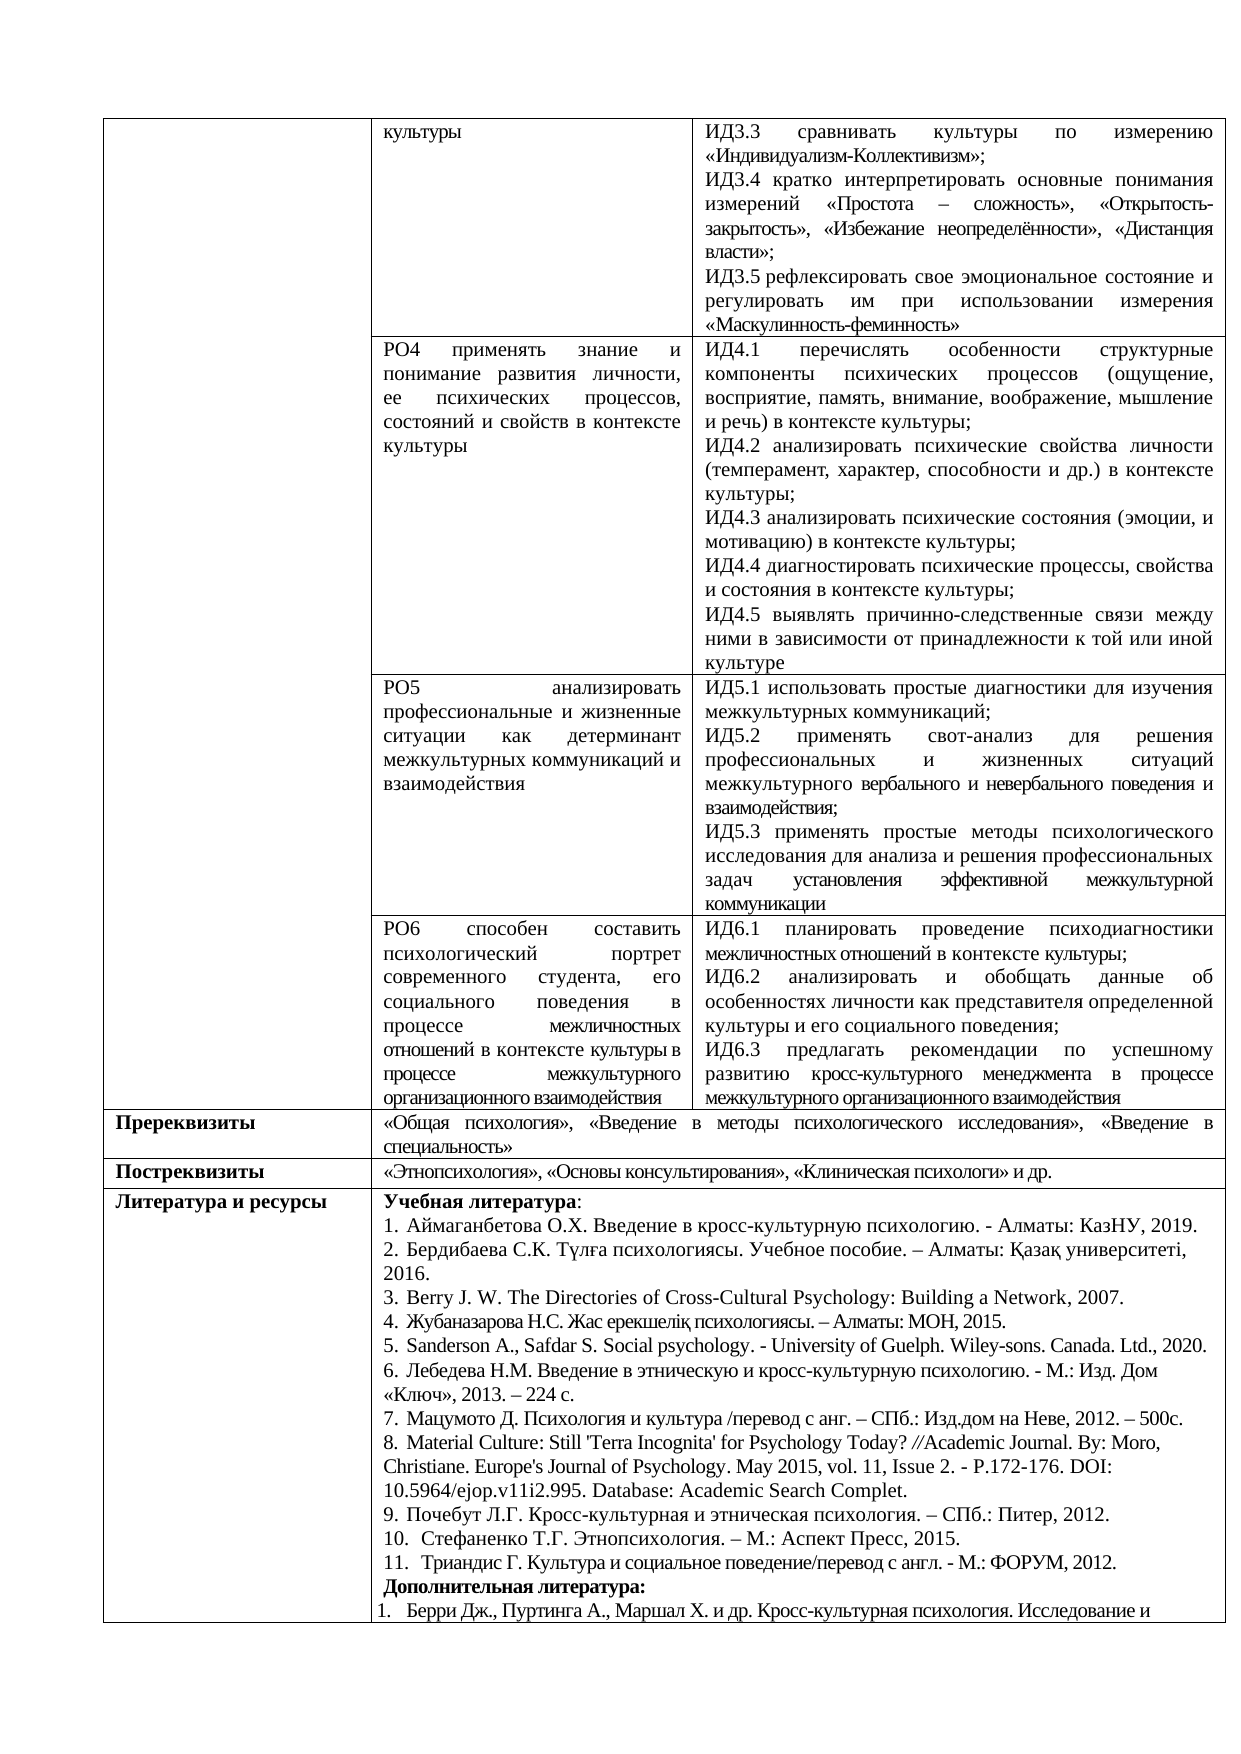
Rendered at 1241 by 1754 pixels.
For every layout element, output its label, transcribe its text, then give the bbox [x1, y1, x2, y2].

table_cell Пререквизиты [104, 1110, 371, 1158]
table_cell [372, 119, 692, 336]
table_cell «Общая психология», «Введение в методы психологического исследования», «Введение в специальность» [372, 1110, 1225, 1158]
table_cell «Этнопсихология», «Основы консультирования», «Клиническая психологи» и др. [372, 1159, 1225, 1188]
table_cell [693, 119, 1225, 336]
table_cell ИД4.1 перечислять особенности структурные компоненты психических процессов (ощущение, восприятие, память, внимание, воображение, мышление и речь) в контексте культуры; ИД4.2 анализировать психические свойства личности (темперамент, характер, способности и др.) в контексте культуры; ИД4.3 анализировать психические состояния (эмоции, и мотивацию) в контексте культуры; ИД4.4 диагностировать психические процессы, свойства и состояния в контексте культуры; ИД4.5 выявлять причинно-следственные связи между ними в зависимости от принадлежности к той или иной культуре [693, 337, 1225, 674]
table_cell ИД5.1 использовать простые диагностики для изучения межкультурных коммуникаций; ИД5.2 применять свот-анализ для решения профессиональных и жизненных ситуаций межкультурного вербального и невербального поведения и взаимодействия; ИД5.3 применять простые методы психологического исследования для анализа и решения профессиональных задач установления эффективной межкультурной коммуникации [693, 675, 1225, 915]
table_cell РО5 анализировать профессиональные и жизненные ситуации как детерминант межкультурных коммуникаций и взаимодействия [372, 675, 692, 915]
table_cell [372, 1189, 1225, 1622]
table_cell ИД6.1 планировать проведение психодиагностики межличностных отношений в контексте культуры; ИД6.2 анализировать и обобщать данные об особенностях личности как представителя определенной культуры и его социального поведения; ИД6.3 предлагать рекомендации по успешному развитию кросс-культурного менеджмента в процессе межкультурного организационного взаимодействия [693, 916, 1225, 1109]
table_cell Постреквизиты [104, 1159, 371, 1188]
table_cell РО4 применять знание и понимание развития личности, ее психических процессов, состояний и свойств в контексте культуры [372, 337, 692, 674]
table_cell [104, 1189, 371, 1622]
table_cell РО6 способен составить психологический портрет современного студента, его социального поведения в процессе межличностных отношений в контексте культуры в процессе межкультурного организационного взаимодействия [372, 916, 692, 1109]
